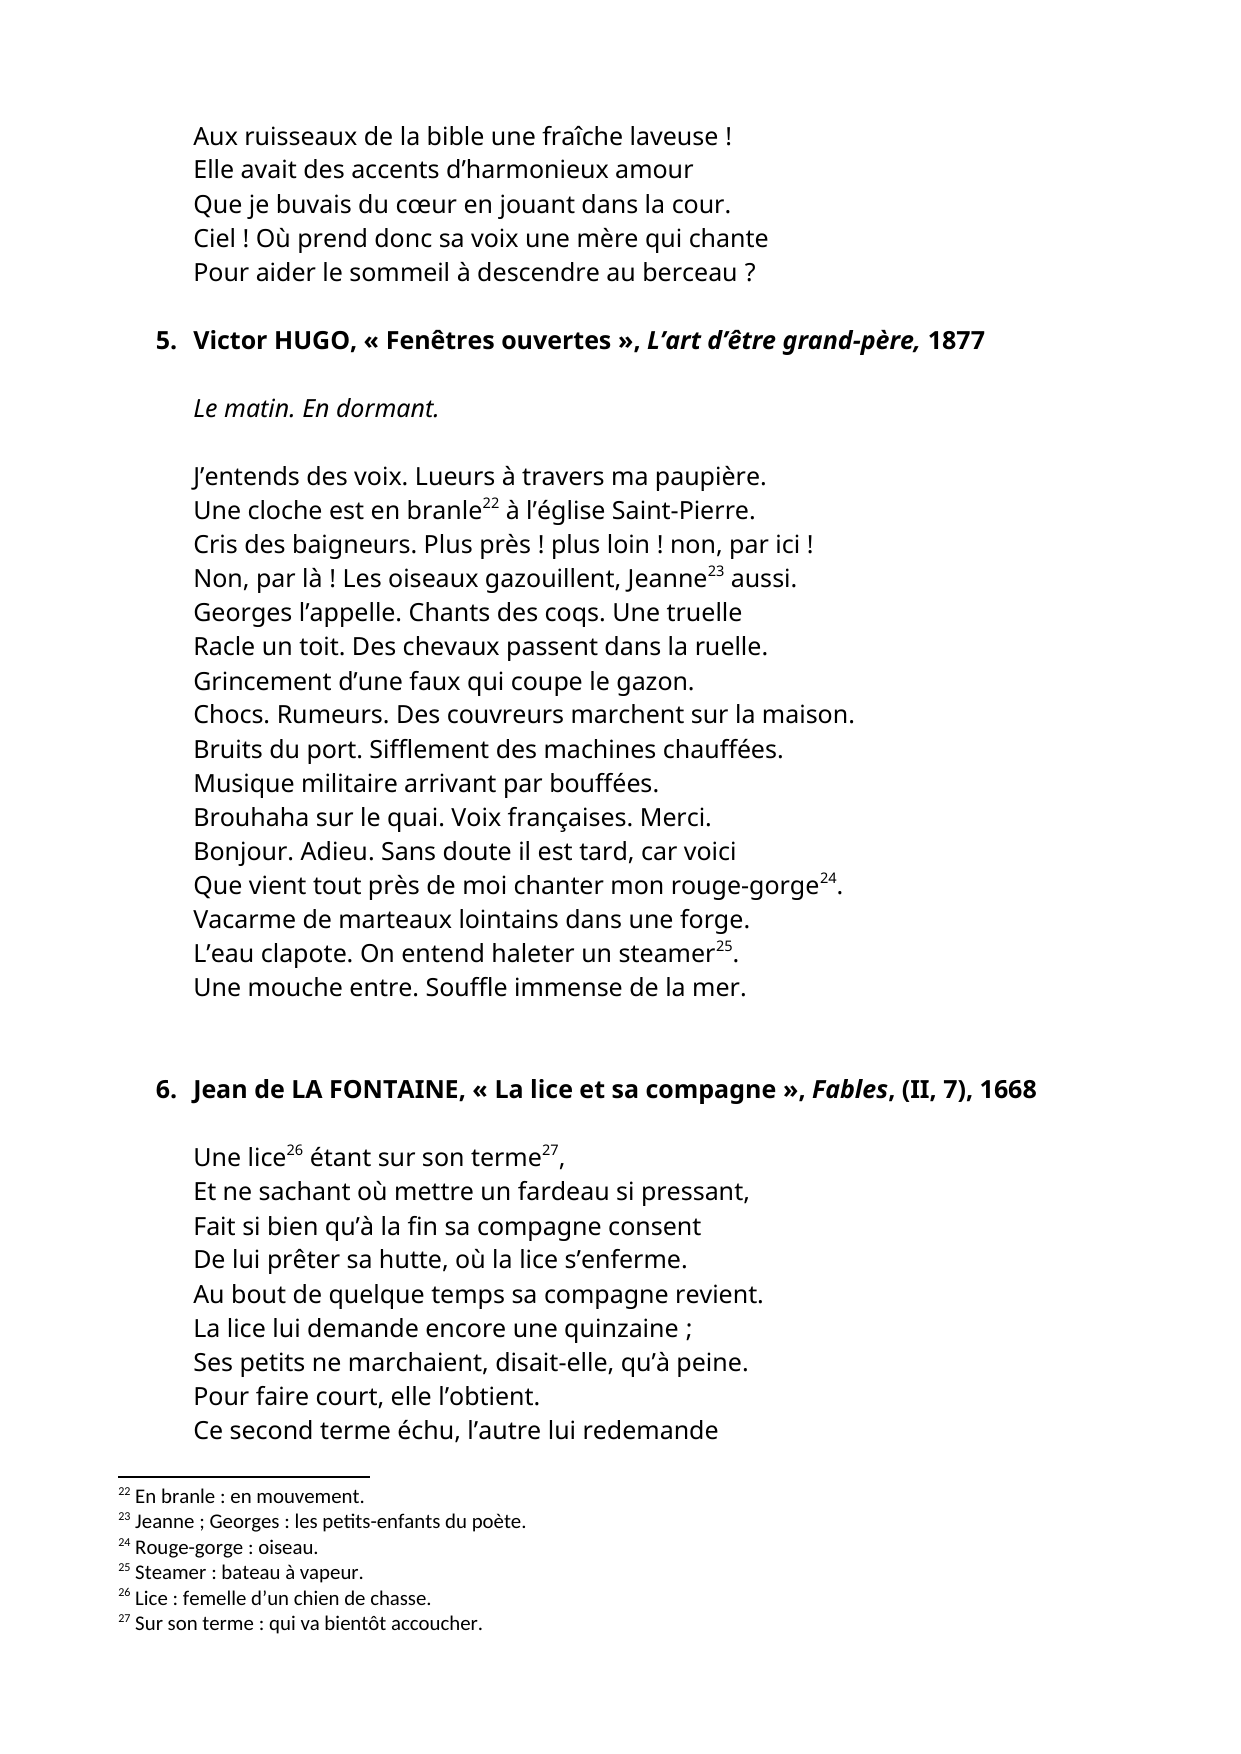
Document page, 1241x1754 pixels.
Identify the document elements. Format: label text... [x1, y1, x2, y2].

text Le matin. En dormant. [193, 391, 1122, 425]
text Elle avait des accents d’harmonieux amour [193, 152, 1122, 186]
text Au bout de quelque temps sa compagne revient. [193, 1276, 1122, 1310]
text Chocs. Rumeurs. Des couvreurs marchent sur la maison. [193, 697, 1122, 731]
text Pour faire court, elle l’obtient. [193, 1378, 1122, 1412]
list Jean de LA FONTAINE, « La lice et sa compagne », Fables, (II, 7), 1668 [156, 1072, 1122, 1106]
text Ce second terme échu, l’autre lui redemande [193, 1412, 1122, 1447]
text Une cloche est en branle à l’église Saint-Pierre. [193, 493, 1122, 527]
text De lui prêter sa hutte, où la lice s’enferme. [193, 1242, 1122, 1276]
text Ciel ! Où prend donc sa voix une mère qui chante [193, 220, 1122, 254]
text Bruits du port. Sifflement des machines chauffées. [193, 731, 1122, 765]
text Aux ruisseaux de la bible une fraîche laveuse ! [193, 118, 1122, 152]
text Une lice étant sur son terme, [193, 1140, 1122, 1174]
text Et ne sachant où mettre un fardeau si pressant, [193, 1174, 1122, 1208]
text Une mouche entre. Souffle immense de la mer. [193, 970, 1122, 1004]
text Brouhaha sur le quai. Voix françaises. Merci. [193, 799, 1122, 833]
list Victor HUGO, « Fenêtres ouvertes », L’art d’être grand-père, 1877 [156, 322, 1122, 357]
text L’eau clapote. On entend haleter un steamer. [193, 936, 1122, 970]
text J’entends des voix. Lueurs à travers ma paupière. [193, 459, 1122, 493]
text Racle un toit. Des chevaux passent dans la ruelle. [193, 629, 1122, 663]
text Grincement d’une faux qui coupe le gazon. [193, 663, 1122, 697]
text Que je buvais du cœur en jouant dans la cour. [193, 186, 1122, 220]
text Pour aider le sommeil à descendre au berceau ? [193, 254, 1122, 288]
text Fait si bien qu’à la fin sa compagne consent [193, 1208, 1122, 1242]
text Ses petits ne marchaient, disait-elle, qu’à peine. [193, 1344, 1122, 1378]
text Georges l’appelle. Chants des coqs. Une truelle [193, 595, 1122, 629]
text La lice lui demande encore une quinzaine ; [193, 1310, 1122, 1344]
text Que vient tout près de moi chanter mon rouge-gorge. [193, 867, 1122, 902]
text Bonjour. Adieu. Sans doute il est tard, car voici [193, 833, 1122, 867]
text Musique militaire arrivant par bouffées. [193, 765, 1122, 799]
text Non, par là ! Les oiseaux gazouillent, Jeanne aussi. [193, 561, 1122, 595]
text Cris des baigneurs. Plus près ! plus loin ! non, par ici ! [193, 527, 1122, 561]
text Vacarme de marteaux lointains dans une forge. [193, 902, 1122, 936]
